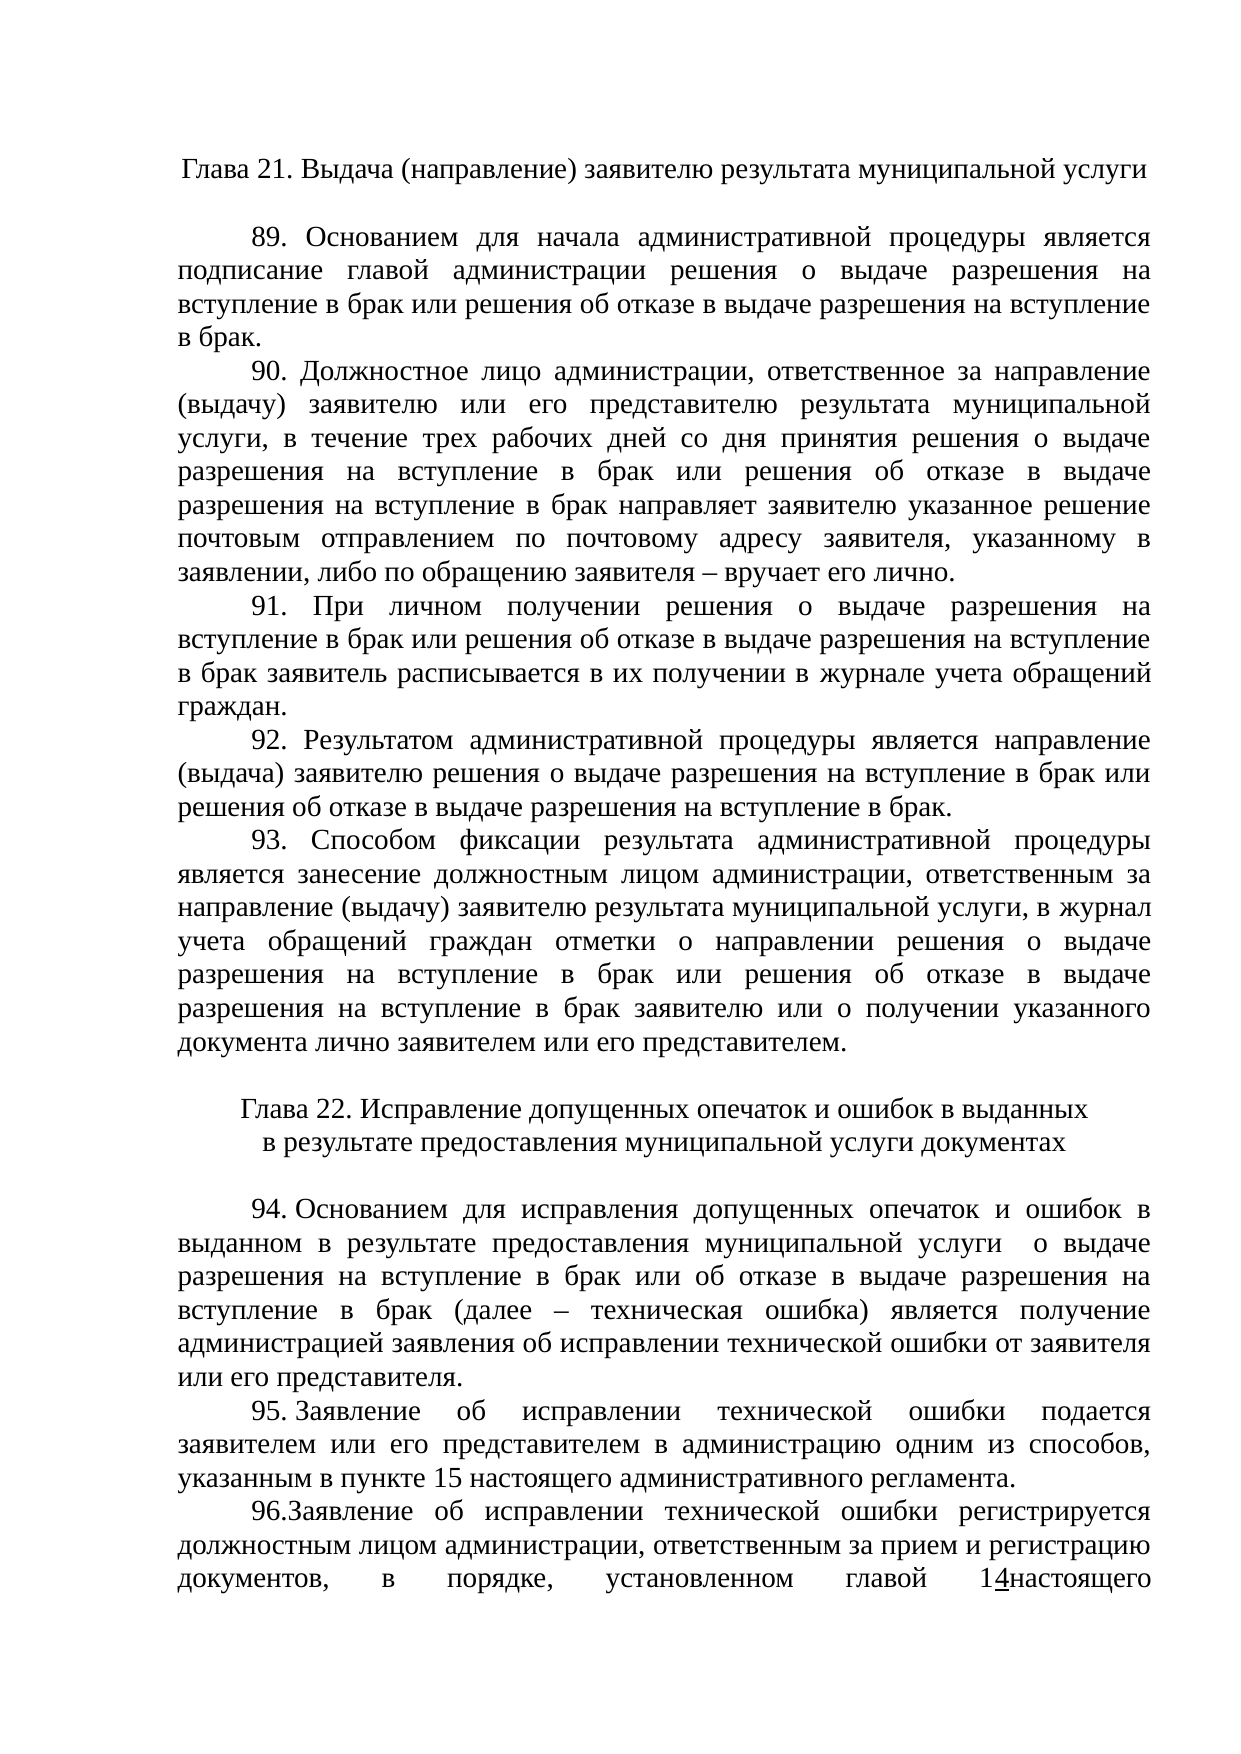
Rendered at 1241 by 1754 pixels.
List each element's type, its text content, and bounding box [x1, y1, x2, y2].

text 92. Результатом административной процедуры является направление (выдача) заявителю решения о выдаче разрешения на вступление в брак или решения об отказе в выдаче разрешения на вступление в брак. [177, 722, 1152, 822]
text 91. При личном получении решения о выдаче разрешения на вступление в брак или решения об отказе в выдаче разрешения на вступление в брак заявитель расписывается в их получении в журнале учета обращений граждан. [177, 588, 1152, 722]
text 94. Основанием для исправления допущенных опечаток и ошибок в выданном в результате предоставления муниципальной услуги о выдаче разрешения на вступление в брак или об отказе в выдаче разрешения на вступление в брак (далее – техническая ошибка) является получение администрацией заявления об исправлении технической ошибки от заявителя или его представителя. [177, 1191, 1152, 1393]
text Глава 22. Исправление допущенных опечаток и ошибок в выданных в результате предоставления муниципальной услуги документах [177, 1091, 1152, 1158]
text 89. Основанием для начала административной процедуры является подписание главой администрации решения о выдаче разрешения на вступление в брак или решения об отказе в выдаче разрешения на вступление в брак. [177, 219, 1152, 353]
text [177, 1493, 1152, 1594]
text Глава 21. Выдача (направление) заявителю результата муниципальной услуги [177, 152, 1152, 185]
text 90. Должностное лицо администрации, ответственное за направление (выдачу) заявителю или его представителю результата муниципальной услуги, в течение трех рабочих дней со дня принятия решения о выдаче разрешения на вступление в брак или решения об отказе в выдаче разрешения на вступление в брак направляет заявителю указанное решение почтовым отправлением по почтовому адресу заявителя, указанному в заявлении, либо по обращению заявителя – вручает его лично. [177, 353, 1152, 588]
text 93. Способом фиксации результата административной процедуры является занесение должностным лицом администрации, ответственным за направление (выдачу) заявителю результата муниципальной услуги, в журнал учета обращений граждан отметки о направлении решения о выдаче разрешения на вступление в брак или решения об отказе в выдаче разрешения на вступление в брак заявителю или о получении указанного документа лично заявителем или его представителем. [177, 822, 1152, 1057]
text 95. Заявление об исправлении технической ошибки подается заявителем или его представителем в администрацию одним из способов, указанным в пункте 15 настоящего административного регламента. [177, 1393, 1152, 1493]
